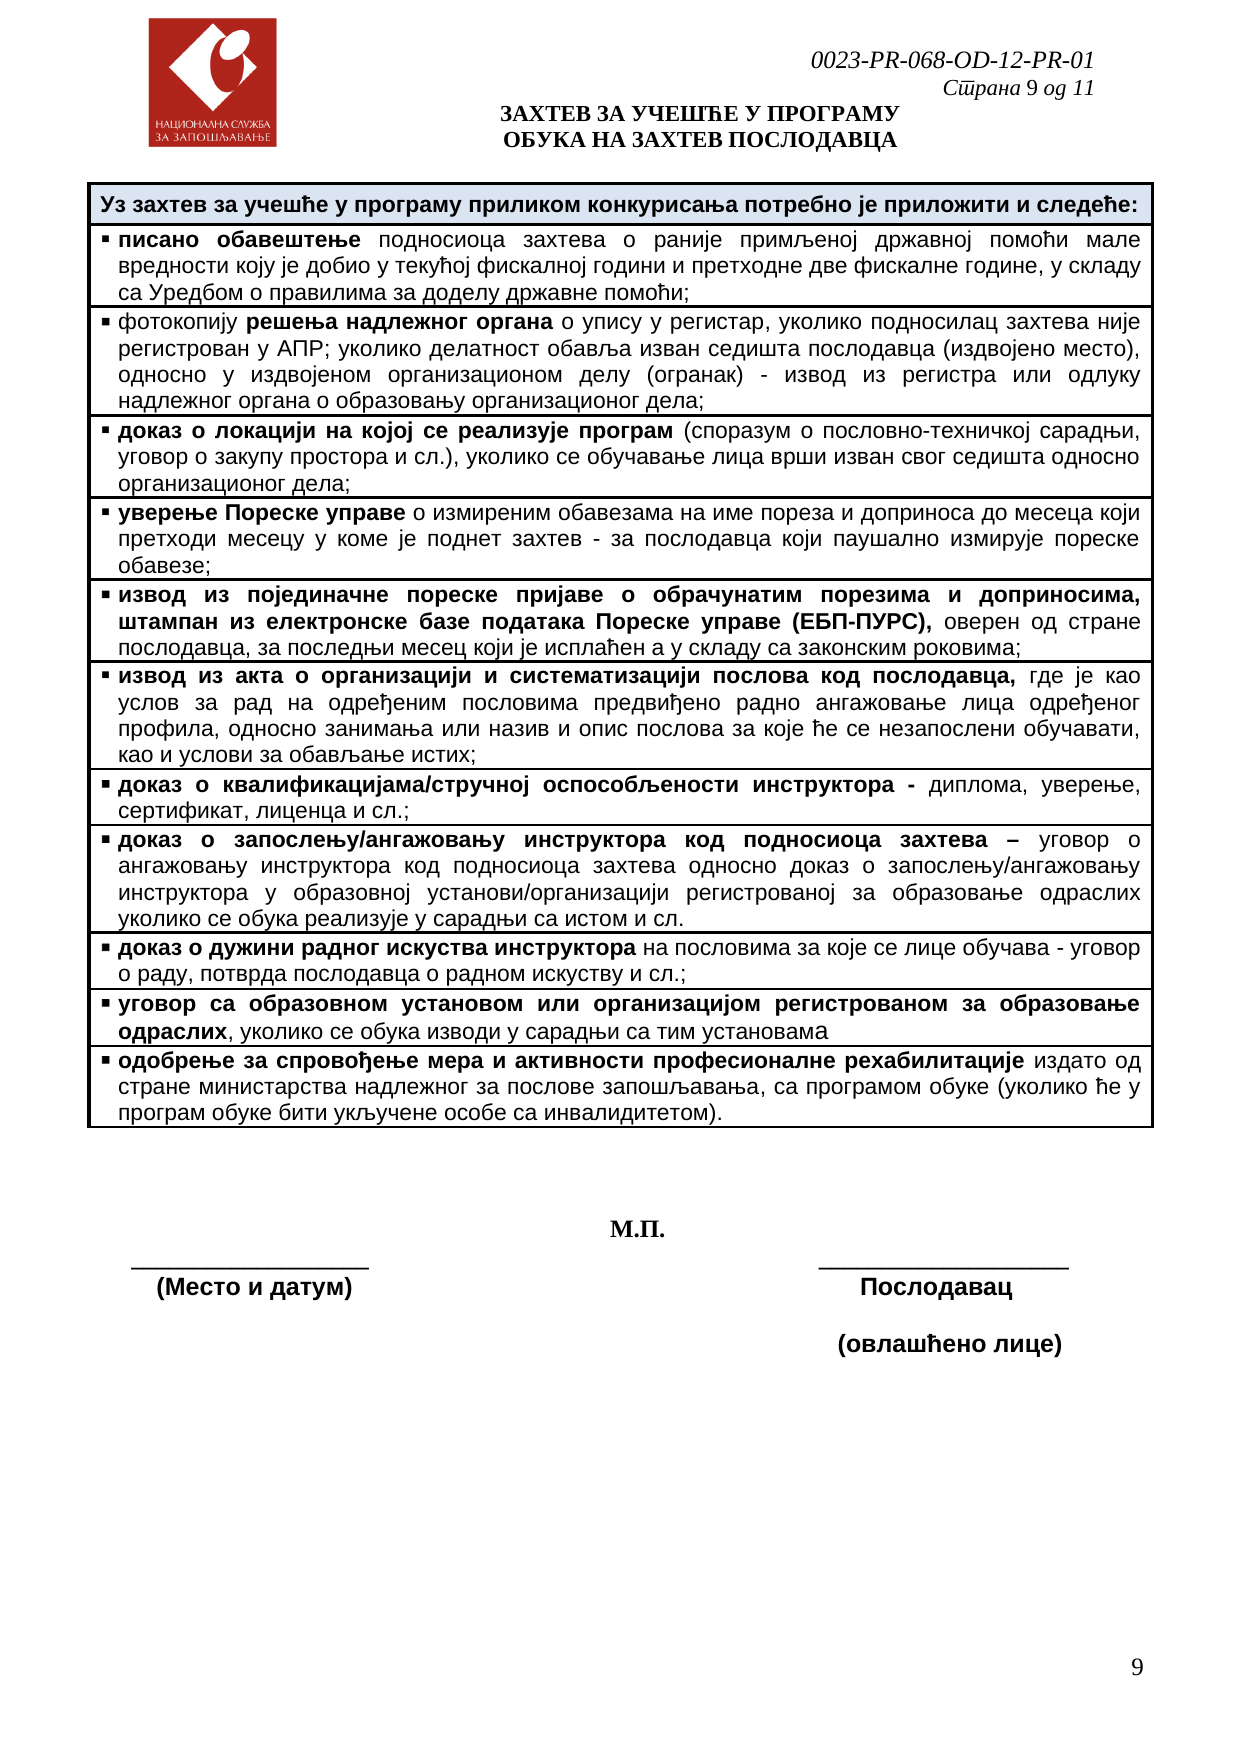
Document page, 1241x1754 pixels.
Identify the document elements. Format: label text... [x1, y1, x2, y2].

table_cell Уз захтев за учешће у програму приликом конкурисања потребно је приложити и следеће: [91, 185, 1151, 223]
table_cell доказ о запослењу/ангажовању инструктора код подносиоца захтева – уговор о ангажовању инструктора код подносиоца захтева односно доказ о запослењу/ангажовању инструктора у образовној установи/организацији регистрованој за образовање одраслих уколико се обука реализује у сарадњи са истом и сл. [91, 826, 1151, 931]
text М.П. [131, 1214, 1144, 1243]
table_cell одобрење за спровођење мера и активности професионалне рехабилитације издато од стране министарства надлежног за послове запошљавања, са програмом обуке (уколико ће у програм обуке бити укључене особе са инвалидитетом). [91, 1047, 1151, 1126]
table_cell извод из акта о организацији и систематизацији послова код послодавца, где је као услов за рад на одређеним пословима предвиђено радно ангажовање лица одређеног профила, односно занимања или назив и опис послова за које ће се незапослени обучавати, као и услови за обављање истих; [91, 663, 1151, 768]
table_cell писано обавештење подносиоца захтева о раније примљеној државној помоћи мале вредности коју је добио у текућој фискалној години и претходне две фискалне године, у складу са Уредбом о правилима за доделу државне помоћи; [91, 226, 1151, 305]
text ___________________ ____________________ [131, 1243, 1144, 1272]
picture [148, 18, 277, 147]
text (овлашћено лице) [131, 1329, 1144, 1358]
table_cell уговор са образовном установом или организацијом регистрованом за образовање одраслих, уколико се обука изводи у сарадњи са тим установама [91, 990, 1151, 1044]
table_cell уверење Пореске управе о измиреним обавезама на име пореза и доприноса до месеца који претходи месецу у коме је поднет захтев - за послодавца који паушално измирује пореске обавезе; [91, 499, 1151, 578]
table_cell доказ о квалификацијама/стручној оспособљености инструктора - диплома, уверење, сертификат, лиценца и сл.; [91, 770, 1151, 824]
text (Место и датум) Послодавац [131, 1272, 1144, 1329]
table_cell доказ о дужини радног искуства инструктора на пословима за које се лице обучава - уговор о раду, потврда послодавца о радном искуству и сл.; [91, 934, 1151, 987]
table_cell фотокопију решења надлежног органа о упису у регистар, уколико подносилац захтева није регистрован у АПР; уколико делатност обавља изван седишта послодавца (издвојено место), односно у издвојеном организационом делу (огранак) - извод из регистра или одлуку надлежног органа о образовању организационог дела; [91, 308, 1151, 414]
table_cell извод из појединачне пореске пријаве о обрачунатим порезима и доприносима, штампан из електронске базе података Пореске управе (ЕБП-ПУРС), оверен од стране послодавца, за последњи месец који је исплаћен а у складу са законским роковима; [91, 581, 1151, 660]
table_cell доказ о локацији на којој се реализује програм (споразум о пословно-техничкој сарадњи, уговор о закупу простора и сл.), уколико се обучавање лица врши изван свог седишта односно организационог дела; [91, 417, 1151, 496]
